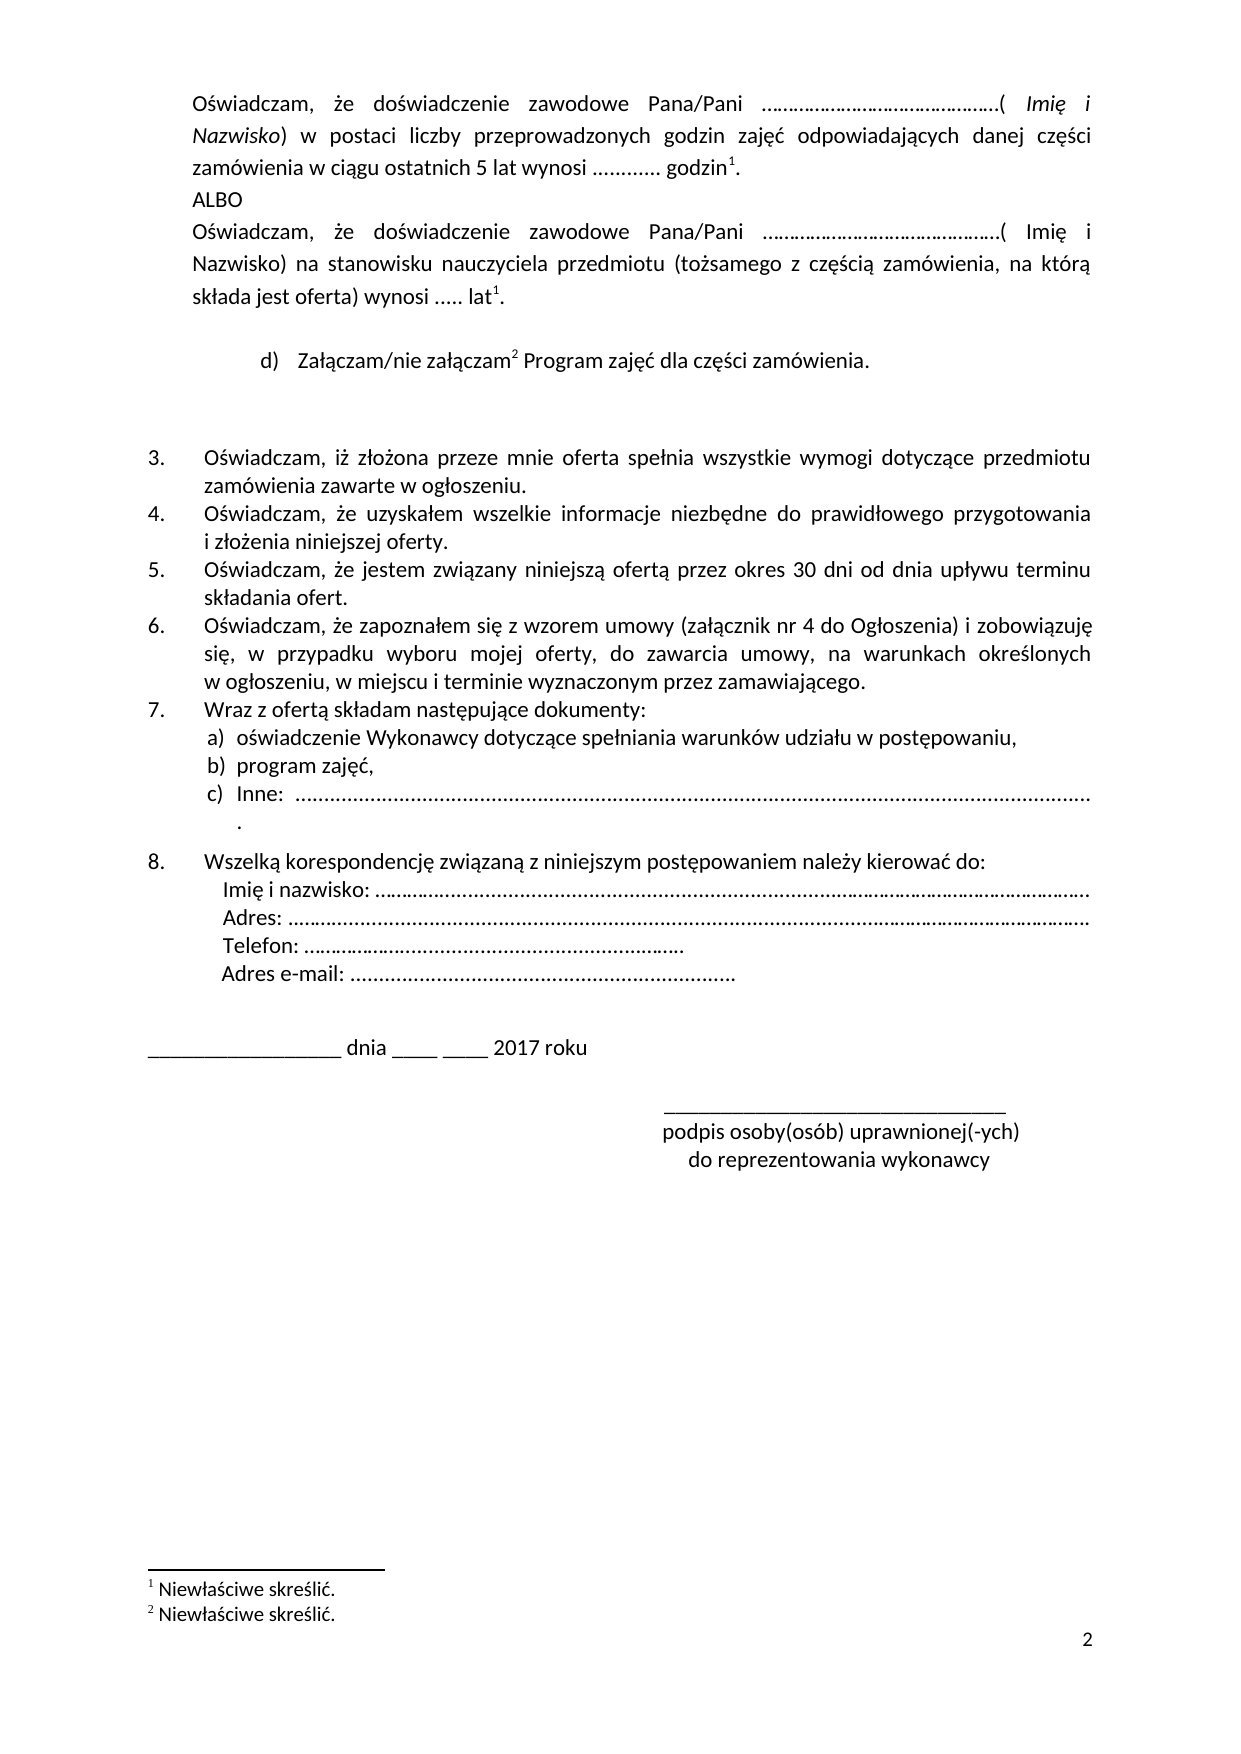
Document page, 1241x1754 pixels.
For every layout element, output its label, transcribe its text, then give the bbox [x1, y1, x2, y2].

list Wszelką korespondencję związaną z niniejszym postępowaniem należy kierować do: [148, 847, 1092, 876]
list Oświadczam, że uzyskałem wszelkie informacje niezbędne do prawidłowego przygotowania i złożenia niniejszej oferty. [148, 499, 1092, 555]
list program zajęć, [207, 751, 1092, 779]
list Oświadczam, że doświadczenie zawodowe Pana/Pani ………………………………………( Imię i Nazwisko) w postaci liczby przeprowadzonych godzin zajęć odpowiadających danej części zamówienia w ciągu ostatnich 5 lat wynosi ............ godzin. [192, 89, 1092, 181]
text podpis osoby(osób) uprawnionej(-ych) [148, 1117, 1092, 1145]
list Oświadczam, że jestem związany niniejszą ofertą przez okres 30 dni od dnia upływu terminu składania ofert. [148, 555, 1092, 611]
text Imię i nazwisko: ………….....................................................................………………………………………… [223, 876, 1092, 903]
text do reprezentowania wykonawcy [148, 1145, 1092, 1173]
list Wraz z ofertą składam następujące dokumenty: [148, 695, 1092, 723]
text Adres: ..……...............................................................................................…………………………………. [223, 903, 1092, 932]
list Załączam/nie załączam Program zajęć dla części zamówienia. [260, 346, 1092, 374]
list ALBO Oświadczam, że doświadczenie zawodowe Pana/Pani ………………………………………( Imię i Nazwisko) na stanowisku nauczyciela przedmiotu (tożsamego z częścią zamówienia, na którą składa jest oferta) wynosi ..... lat1. [192, 185, 1092, 310]
text ______________________________ [664, 1089, 1092, 1117]
list Inne: ........................................................................................................................................... [207, 779, 1092, 835]
list oświadczenie Wykonawcy dotyczące spełniania warunków udziału w postępowaniu, [207, 723, 1092, 751]
text _________________ dnia ____ ____ 2017 roku [148, 1033, 1092, 1061]
text Adres e-mail: ................................................................... [148, 959, 1092, 988]
list Oświadczam, iż złożona przeze mnie oferta spełnia wszystkie wymogi dotyczące przedmiotu zamówienia zawarte w ogłoszeniu. [148, 443, 1092, 499]
text Telefon: ………………..........................................…….. [223, 932, 1092, 959]
list Oświadczam, że zapoznałem się z wzorem umowy (załącznik nr 4 do Ogłoszenia) i zobowiązuję się, w przypadku wyboru mojej oferty, do zawarcia umowy, na warunkach określonych w ogłoszeniu, w miejscu i terminie wyznaczonym przez zamawiającego. [148, 611, 1092, 695]
